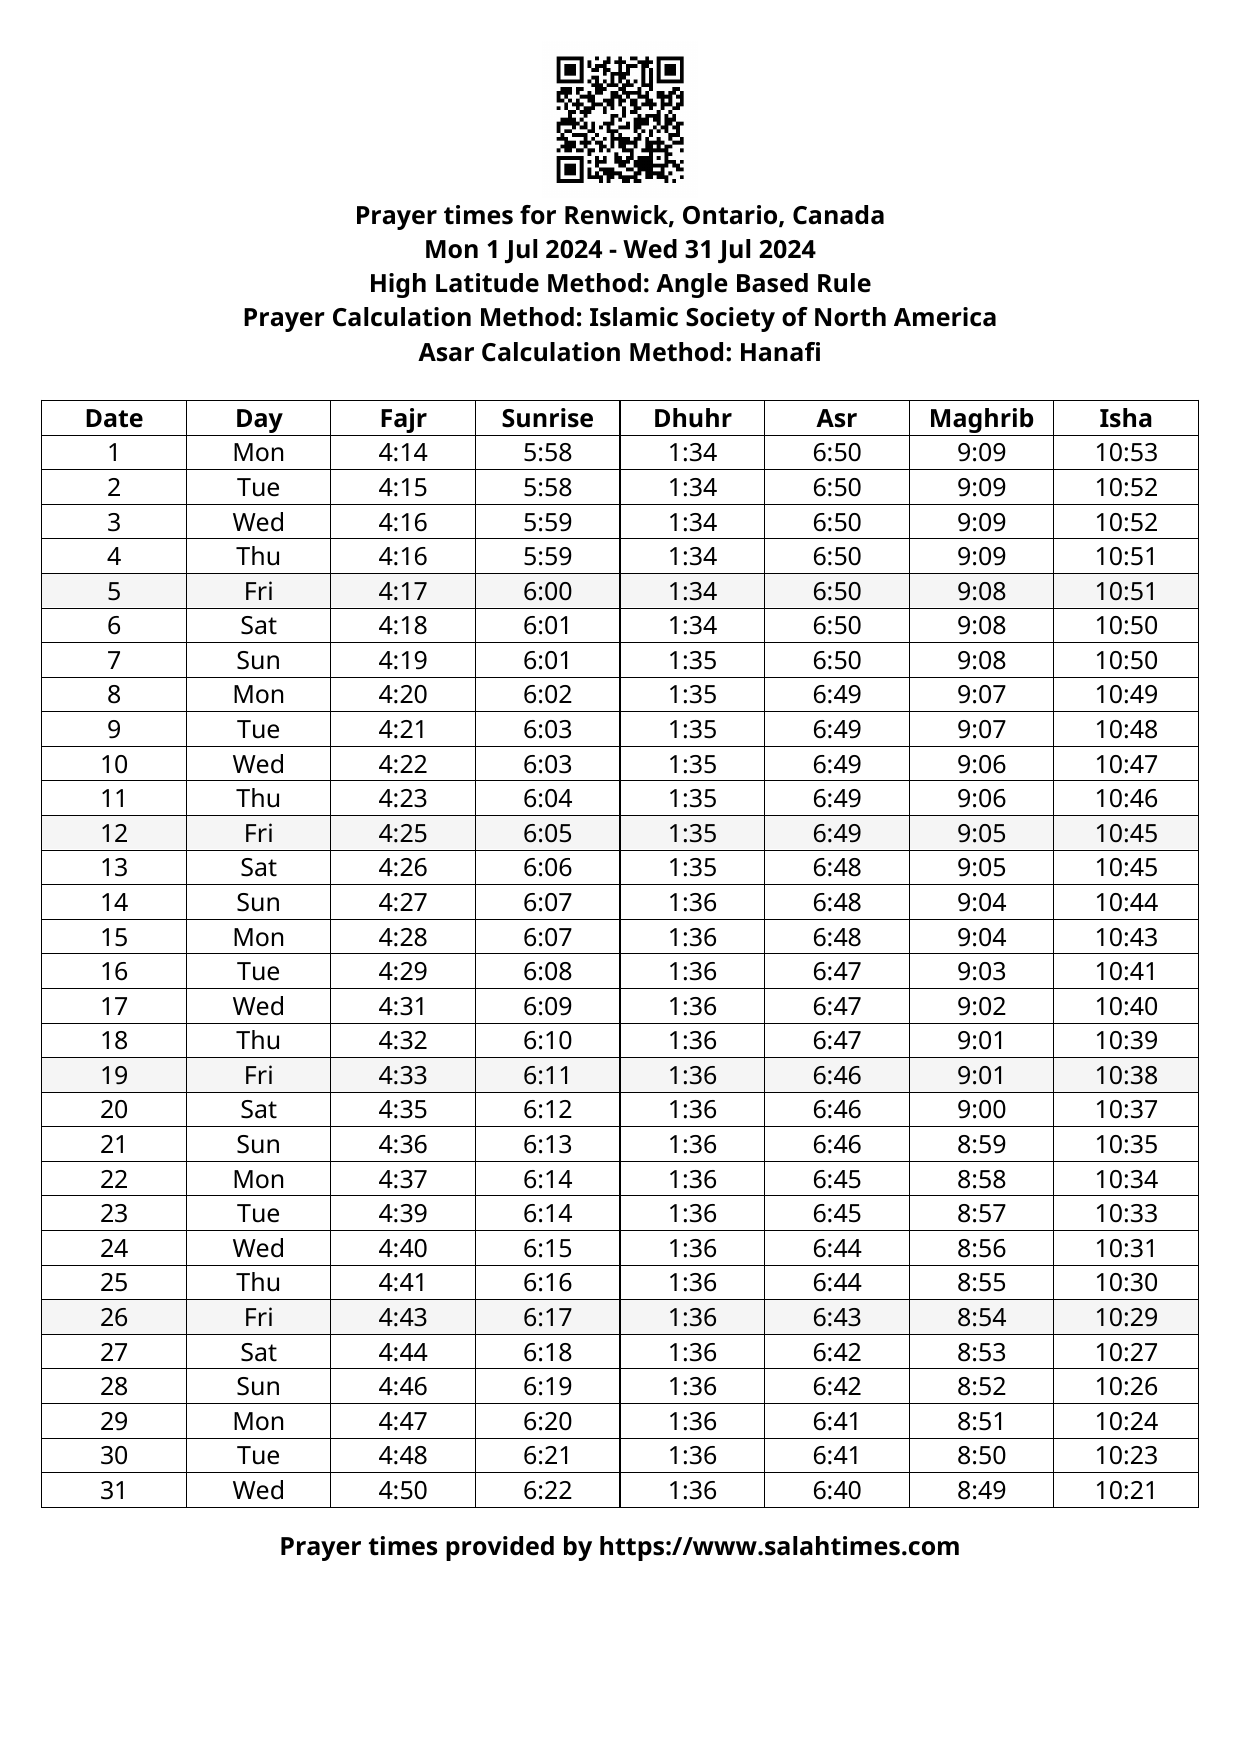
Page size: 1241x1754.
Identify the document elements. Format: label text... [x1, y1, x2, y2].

table_cell 6:01 [476, 609, 619, 642]
table_cell 4 [42, 539, 186, 573]
table_cell 5:58 [476, 436, 619, 469]
table_cell 6:42 [765, 1369, 909, 1403]
table_cell 16 [42, 954, 186, 988]
table_cell 4:46 [331, 1369, 475, 1403]
table_cell 5:59 [476, 539, 619, 573]
table_cell 9:04 [910, 920, 1053, 953]
table_cell 1:35 [621, 816, 764, 849]
table_cell 8:52 [910, 1369, 1053, 1403]
table_cell 9:08 [910, 574, 1053, 607]
table_cell 6:03 [476, 747, 619, 780]
table_cell 1:36 [621, 1024, 764, 1057]
table_cell 4:44 [331, 1335, 475, 1368]
table_header Maghrib [910, 401, 1053, 434]
table_cell 10:52 [1054, 470, 1198, 504]
table_cell 10:41 [1054, 954, 1198, 988]
table_cell 6:49 [765, 747, 909, 780]
table_cell 9:04 [910, 885, 1053, 919]
table_cell 6:01 [476, 643, 619, 677]
table_cell 1:36 [621, 1058, 764, 1092]
table_cell Wed [187, 747, 330, 780]
table_cell 9:00 [910, 1093, 1053, 1126]
table_cell 6:50 [765, 609, 909, 642]
table_cell 28 [42, 1369, 186, 1403]
table_cell 1:34 [621, 505, 764, 538]
table_cell 6:12 [476, 1093, 619, 1126]
table_cell 1:35 [621, 712, 764, 746]
table_cell 6:18 [476, 1335, 619, 1368]
table_cell Mon [187, 436, 330, 469]
table_cell 6:06 [476, 851, 619, 884]
table_cell 10:48 [1054, 712, 1198, 746]
table_cell 9:05 [910, 851, 1053, 884]
table_cell 6:07 [476, 885, 619, 919]
table_cell 4:20 [331, 678, 475, 711]
table_cell 1:36 [621, 1439, 764, 1472]
table_cell 9:01 [910, 1058, 1053, 1092]
table_cell 8:50 [910, 1439, 1053, 1472]
table_cell Fri [187, 1300, 330, 1334]
table_header Date [42, 401, 186, 434]
table_cell 1:36 [621, 1266, 764, 1299]
table_cell 19 [42, 1058, 186, 1092]
table_cell 9:08 [910, 609, 1053, 642]
table_cell 4:43 [331, 1300, 475, 1334]
table_cell 6:47 [765, 954, 909, 988]
table_cell 6:16 [476, 1266, 619, 1299]
table_cell 4:16 [331, 505, 475, 538]
table_cell 4:17 [331, 574, 475, 607]
table_cell 5:59 [476, 505, 619, 538]
table_cell 1:34 [621, 609, 764, 642]
table_cell 20 [42, 1093, 186, 1126]
table_header Dhuhr [621, 401, 764, 434]
table_cell 10:23 [1054, 1439, 1198, 1472]
table_cell 10:50 [1054, 609, 1198, 642]
table_cell 6:48 [765, 885, 909, 919]
table_cell 10:27 [1054, 1335, 1198, 1368]
table_cell 8:53 [910, 1335, 1053, 1368]
table_cell Wed [187, 1231, 330, 1264]
table_cell 6:19 [476, 1369, 619, 1403]
table_cell 8 [42, 678, 186, 711]
table_cell 6:08 [476, 954, 619, 988]
table_cell 1:36 [621, 1404, 764, 1437]
table_cell 1:36 [621, 1231, 764, 1264]
table_cell 9:03 [910, 954, 1053, 988]
table_cell 6:14 [476, 1162, 619, 1195]
table_cell 6:04 [476, 781, 619, 815]
table_cell 6:48 [765, 920, 909, 953]
table_cell 9:09 [910, 539, 1053, 573]
table_cell 9:07 [910, 712, 1053, 746]
table_cell 6:50 [765, 436, 909, 469]
table_cell Wed [187, 1473, 330, 1507]
table_cell Sat [187, 1335, 330, 1368]
table_cell 4:18 [331, 609, 475, 642]
table_cell Sun [187, 643, 330, 677]
table_cell 11 [42, 781, 186, 815]
table_cell 8:56 [910, 1231, 1053, 1264]
table_cell 12 [42, 816, 186, 849]
table_cell 10:43 [1054, 920, 1198, 953]
table_cell Sun [187, 885, 330, 919]
table_cell 6:20 [476, 1404, 619, 1437]
table_cell 4:33 [331, 1058, 475, 1092]
table_cell 10 [42, 747, 186, 780]
table_cell 1:36 [621, 1196, 764, 1230]
table_cell 10:51 [1054, 539, 1198, 573]
table_cell 6:17 [476, 1300, 619, 1334]
table_header Fajr [331, 401, 475, 434]
table_cell 9:08 [910, 643, 1053, 677]
table_cell 5:58 [476, 470, 619, 504]
table_cell 4:26 [331, 851, 475, 884]
table_cell 4:15 [331, 470, 475, 504]
table_cell 4:27 [331, 885, 475, 919]
table_cell 6:00 [476, 574, 619, 607]
table_cell 4:23 [331, 781, 475, 815]
table_cell 10:26 [1054, 1369, 1198, 1403]
table_cell Fri [187, 1058, 330, 1092]
text High Latitude Method: Angle Based Rule [42, 266, 1198, 300]
table_cell Tue [187, 470, 330, 504]
table_cell 3 [42, 505, 186, 538]
table_cell 21 [42, 1127, 186, 1161]
table_cell 18 [42, 1024, 186, 1057]
table_cell 6:41 [765, 1439, 909, 1472]
table_cell Fri [187, 574, 330, 607]
table_cell 6:40 [765, 1473, 909, 1507]
table_cell 6:43 [765, 1300, 909, 1334]
table_header Day [187, 401, 330, 434]
table_cell Sun [187, 1369, 330, 1403]
table_cell 13 [42, 851, 186, 884]
table_cell 6:50 [765, 643, 909, 677]
table_cell 9:09 [910, 470, 1053, 504]
table_cell 10:35 [1054, 1127, 1198, 1161]
table_cell 10:49 [1054, 678, 1198, 711]
table_cell Tue [187, 712, 330, 746]
table_cell 1:36 [621, 1335, 764, 1368]
table_cell 4:35 [331, 1093, 475, 1126]
table_cell 9:07 [910, 678, 1053, 711]
table_cell 4:16 [331, 539, 475, 573]
table_cell 6:09 [476, 989, 619, 1022]
table_cell 4:36 [331, 1127, 475, 1161]
table_cell 10:31 [1054, 1231, 1198, 1264]
table_cell 8:49 [910, 1473, 1053, 1507]
table_cell 9:09 [910, 505, 1053, 538]
table_cell 1:34 [621, 539, 764, 573]
table_cell 6:47 [765, 989, 909, 1022]
table_cell 6:50 [765, 574, 909, 607]
table_cell 4:19 [331, 643, 475, 677]
table_cell 6:50 [765, 505, 909, 538]
table_cell 6:45 [765, 1162, 909, 1195]
table_cell 6:02 [476, 678, 619, 711]
table_cell 1:35 [621, 678, 764, 711]
table_cell 6:44 [765, 1266, 909, 1299]
table_cell 1:36 [621, 1300, 764, 1334]
table_cell 8:59 [910, 1127, 1053, 1161]
table_cell Wed [187, 505, 330, 538]
table_cell 6:46 [765, 1093, 909, 1126]
table_cell Tue [187, 1439, 330, 1472]
table_cell 4:41 [331, 1266, 475, 1299]
table_cell 27 [42, 1335, 186, 1368]
table_cell 10:37 [1054, 1093, 1198, 1126]
table_cell Mon [187, 678, 330, 711]
table_cell 8:51 [910, 1404, 1053, 1437]
table_cell Mon [187, 920, 330, 953]
table_cell 10:21 [1054, 1473, 1198, 1507]
table_cell 4:47 [331, 1404, 475, 1437]
table_cell 6 [42, 609, 186, 642]
table_cell Thu [187, 1024, 330, 1057]
table_cell 10:52 [1054, 505, 1198, 538]
table_cell 10:50 [1054, 643, 1198, 677]
table_cell 10:47 [1054, 747, 1198, 780]
table_cell 6:10 [476, 1024, 619, 1057]
table_cell 6:13 [476, 1127, 619, 1161]
table_cell 10:44 [1054, 885, 1198, 919]
table_cell 2 [42, 470, 186, 504]
table_cell 1:36 [621, 989, 764, 1022]
table_cell 5 [42, 574, 186, 607]
table_cell 6:44 [765, 1231, 909, 1264]
table_header Asr [765, 401, 909, 434]
table_cell 24 [42, 1231, 186, 1264]
table_cell 4:39 [331, 1196, 475, 1230]
text Mon 1 Jul 2024 - Wed 31 Jul 2024 [42, 232, 1198, 266]
table_cell 9:06 [910, 781, 1053, 815]
table_cell 6:49 [765, 712, 909, 746]
table_cell 9:01 [910, 1024, 1053, 1057]
table_cell Fri [187, 816, 330, 849]
picture [542, 41, 699, 198]
table_cell 6:47 [765, 1024, 909, 1057]
table_cell 6:49 [765, 781, 909, 815]
table_cell Thu [187, 539, 330, 573]
table_header Isha [1054, 401, 1198, 434]
table_cell 10:51 [1054, 574, 1198, 607]
table_cell 6:50 [765, 470, 909, 504]
table_cell Wed [187, 989, 330, 1022]
table_cell 10:53 [1054, 436, 1198, 469]
table_cell 6:45 [765, 1196, 909, 1230]
table_cell 1:34 [621, 436, 764, 469]
table_cell 9 [42, 712, 186, 746]
table_cell 6:42 [765, 1335, 909, 1368]
table_cell 10:24 [1054, 1404, 1198, 1437]
table_cell 4:50 [331, 1473, 475, 1507]
table_cell Mon [187, 1404, 330, 1437]
table_cell 10:46 [1054, 781, 1198, 815]
table_cell 9:02 [910, 989, 1053, 1022]
table_cell 6:22 [476, 1473, 619, 1507]
table_cell 1:35 [621, 643, 764, 677]
table_cell 1:36 [621, 1162, 764, 1195]
table_cell 10:29 [1054, 1300, 1198, 1334]
table_cell 10:34 [1054, 1162, 1198, 1195]
table_cell 6:05 [476, 816, 619, 849]
table_cell 8:57 [910, 1196, 1053, 1230]
table_cell 1:36 [621, 1369, 764, 1403]
table_cell 6:15 [476, 1231, 619, 1264]
table_cell 4:40 [331, 1231, 475, 1264]
table_cell 4:32 [331, 1024, 475, 1057]
table_cell 22 [42, 1162, 186, 1195]
table_header Sunrise [476, 401, 619, 434]
table_cell Thu [187, 1266, 330, 1299]
table_cell 6:50 [765, 539, 909, 573]
text Prayer Calculation Method: Islamic Society of North America [42, 300, 1198, 334]
table_cell 1:36 [621, 920, 764, 953]
table_cell 4:21 [331, 712, 475, 746]
table_cell Sat [187, 1093, 330, 1126]
table_cell 26 [42, 1300, 186, 1334]
table_cell 10:33 [1054, 1196, 1198, 1230]
table_cell 9:05 [910, 816, 1053, 849]
table_cell 1:36 [621, 1093, 764, 1126]
table_cell 25 [42, 1266, 186, 1299]
table_cell 6:48 [765, 851, 909, 884]
text Prayer times provided by https://www.salahtimes.com [42, 1528, 1198, 1563]
table_cell 7 [42, 643, 186, 677]
table_cell 6:14 [476, 1196, 619, 1230]
table_cell 1:36 [621, 1473, 764, 1507]
table_cell 9:09 [910, 436, 1053, 469]
table_cell 1:34 [621, 470, 764, 504]
table_cell Tue [187, 1196, 330, 1230]
table_cell 29 [42, 1404, 186, 1437]
table_cell 10:45 [1054, 851, 1198, 884]
table_cell 4:48 [331, 1439, 475, 1472]
table_cell 6:49 [765, 678, 909, 711]
table_cell 4:25 [331, 816, 475, 849]
table_cell 6:21 [476, 1439, 619, 1472]
table_cell 4:37 [331, 1162, 475, 1195]
table_cell 23 [42, 1196, 186, 1230]
table_cell 4:14 [331, 436, 475, 469]
table_cell Tue [187, 954, 330, 988]
table_cell 1:36 [621, 885, 764, 919]
text Prayer times for Renwick, Ontario, Canada [42, 198, 1198, 232]
table_cell 1:34 [621, 574, 764, 607]
table_cell 10:40 [1054, 989, 1198, 1022]
table_cell 4:31 [331, 989, 475, 1022]
table_cell 1:35 [621, 747, 764, 780]
table_cell 6:11 [476, 1058, 619, 1092]
table_cell Sun [187, 1127, 330, 1161]
table_cell 1 [42, 436, 186, 469]
table_cell 6:49 [765, 816, 909, 849]
table_cell 4:28 [331, 920, 475, 953]
table_cell 6:41 [765, 1404, 909, 1437]
table_cell 6:46 [765, 1127, 909, 1161]
table_cell Mon [187, 1162, 330, 1195]
table_cell 14 [42, 885, 186, 919]
table_cell 31 [42, 1473, 186, 1507]
table_cell 15 [42, 920, 186, 953]
table_cell 1:36 [621, 954, 764, 988]
table_cell 4:29 [331, 954, 475, 988]
table_cell 10:45 [1054, 816, 1198, 849]
table_cell 8:54 [910, 1300, 1053, 1334]
table_cell 8:58 [910, 1162, 1053, 1195]
table_cell 9:06 [910, 747, 1053, 780]
table_cell 1:35 [621, 781, 764, 815]
table_cell 17 [42, 989, 186, 1022]
table_cell 1:35 [621, 851, 764, 884]
table_cell 4:22 [331, 747, 475, 780]
table_cell 30 [42, 1439, 186, 1472]
table_cell Sat [187, 851, 330, 884]
table_cell 10:39 [1054, 1024, 1198, 1057]
table_cell Sat [187, 609, 330, 642]
table_cell 8:55 [910, 1266, 1053, 1299]
table_cell 1:36 [621, 1127, 764, 1161]
table_cell 6:46 [765, 1058, 909, 1092]
table_cell 6:03 [476, 712, 619, 746]
table_cell 10:38 [1054, 1058, 1198, 1092]
text Asar Calculation Method: Hanafi [42, 334, 1198, 368]
table_cell 10:30 [1054, 1266, 1198, 1299]
table_cell 6:07 [476, 920, 619, 953]
table_cell Thu [187, 781, 330, 815]
